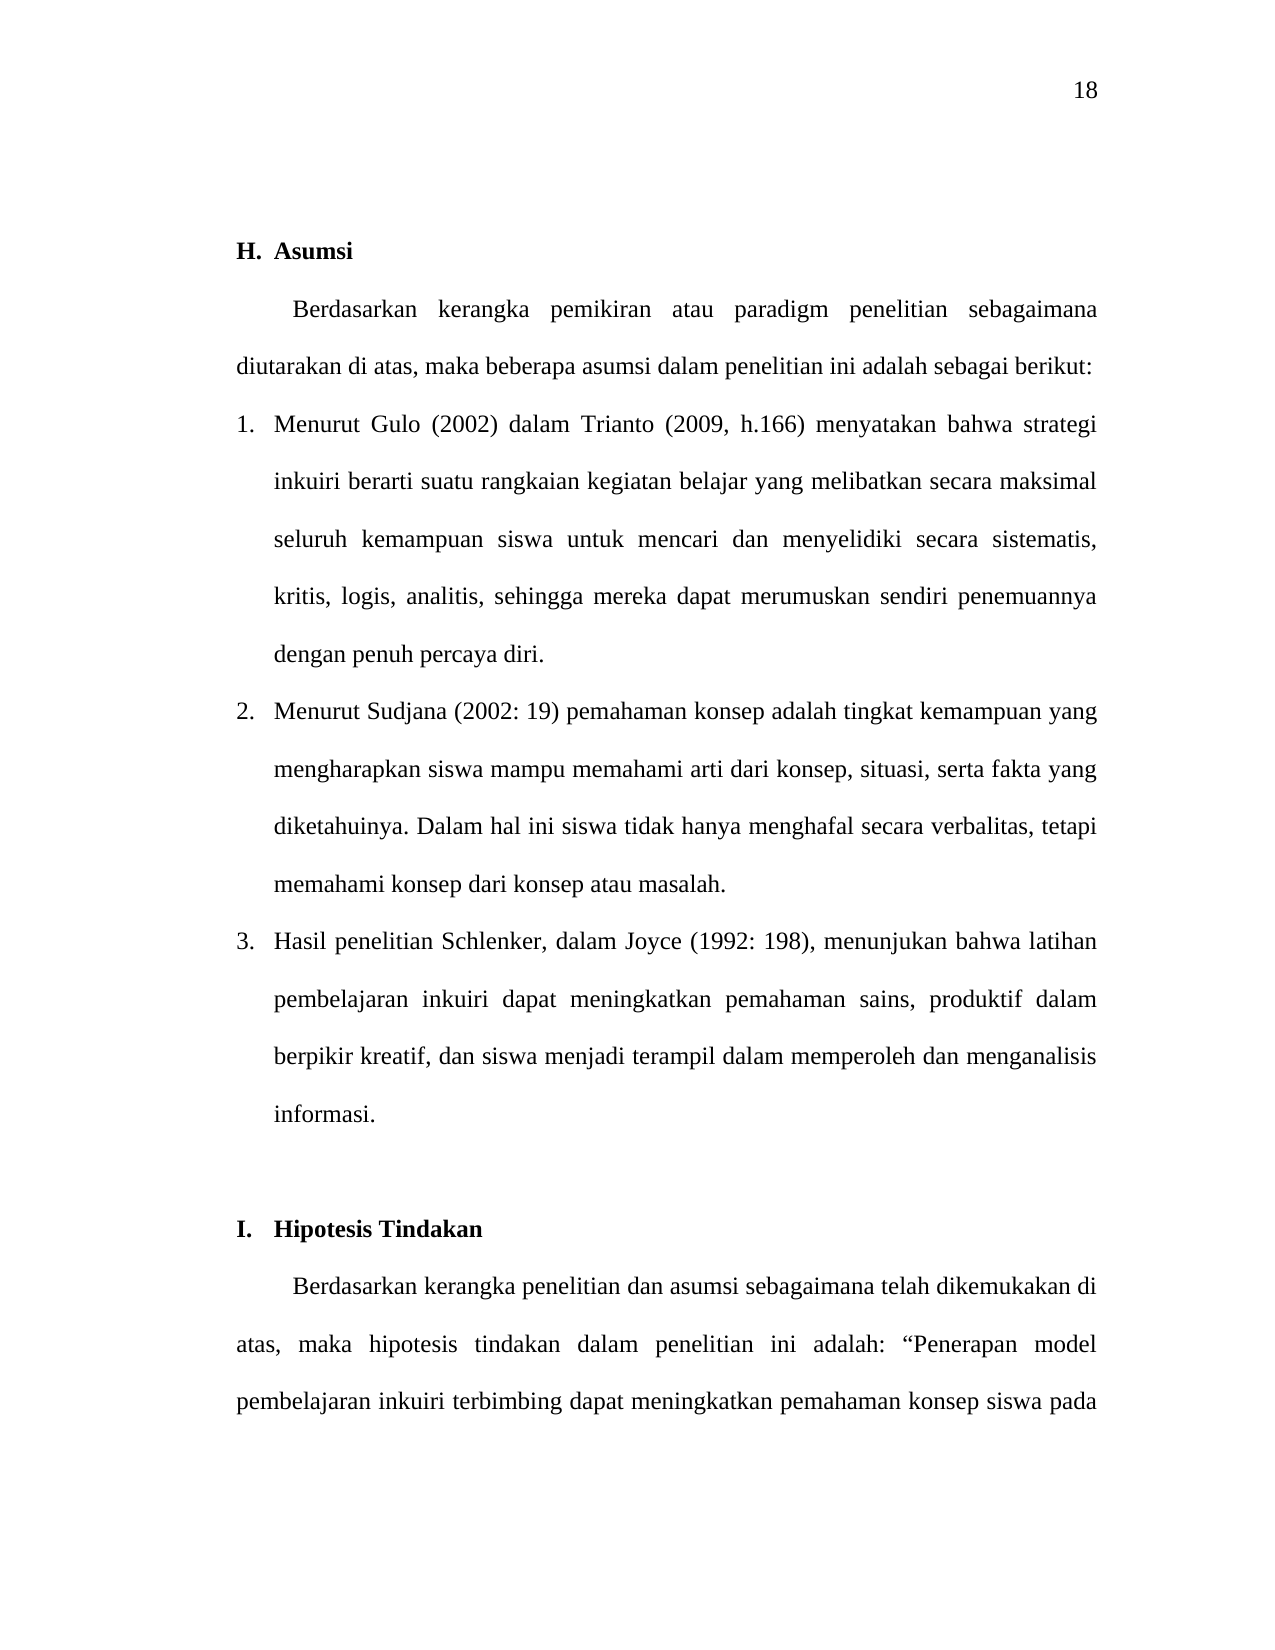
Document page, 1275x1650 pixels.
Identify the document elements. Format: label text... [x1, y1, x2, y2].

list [236, 1271, 1098, 1415]
list Asumsi [236, 236, 1098, 265]
list Hasil penelitian Schlenker, dalam Joyce (1992: 198), menunjukan bahwa latihan pembelajaran inkuiri dapat meningkatkan pemahaman sains, produktif dalam berpikir kreatif, dan siswa menjadi terampil dalam memperoleh dan menganalisis informasi. [236, 926, 1098, 1127]
list Menurut Gulo (2002) dalam Trianto (2009, h.166) menyatakan bahwa strategi inkuiri berarti suatu rangkaian kegiatan belajar yang melibatkan secara maksimal seluruh kemampuan siswa untuk mencari dan menyelidiki secara sistematis, kritis, logis, analitis, sehingga mereka dapat merumuskan sendiri penemuannya dengan penuh percaya diri. [236, 409, 1098, 667]
list Hipotesis Tindakan [236, 1214, 1098, 1242]
list Menurut Sudjana (2002: 19) pemahaman konsep adalah tingkat kemampuan yang mengharapkan siswa mampu memahami arti dari konsep, situasi, serta fakta yang diketahuinya. Dalam hal ini siswa tidak hanya menghafal secara verbalitas, tetapi memahami konsep dari konsep atau masalah. [236, 696, 1098, 897]
list Berdasarkan kerangka pemikiran atau paradigm penelitian sebagaimana diutarakan di atas, maka beberapa asumsi dalam penelitian ini adalah sebagai berikut: [236, 294, 1098, 380]
